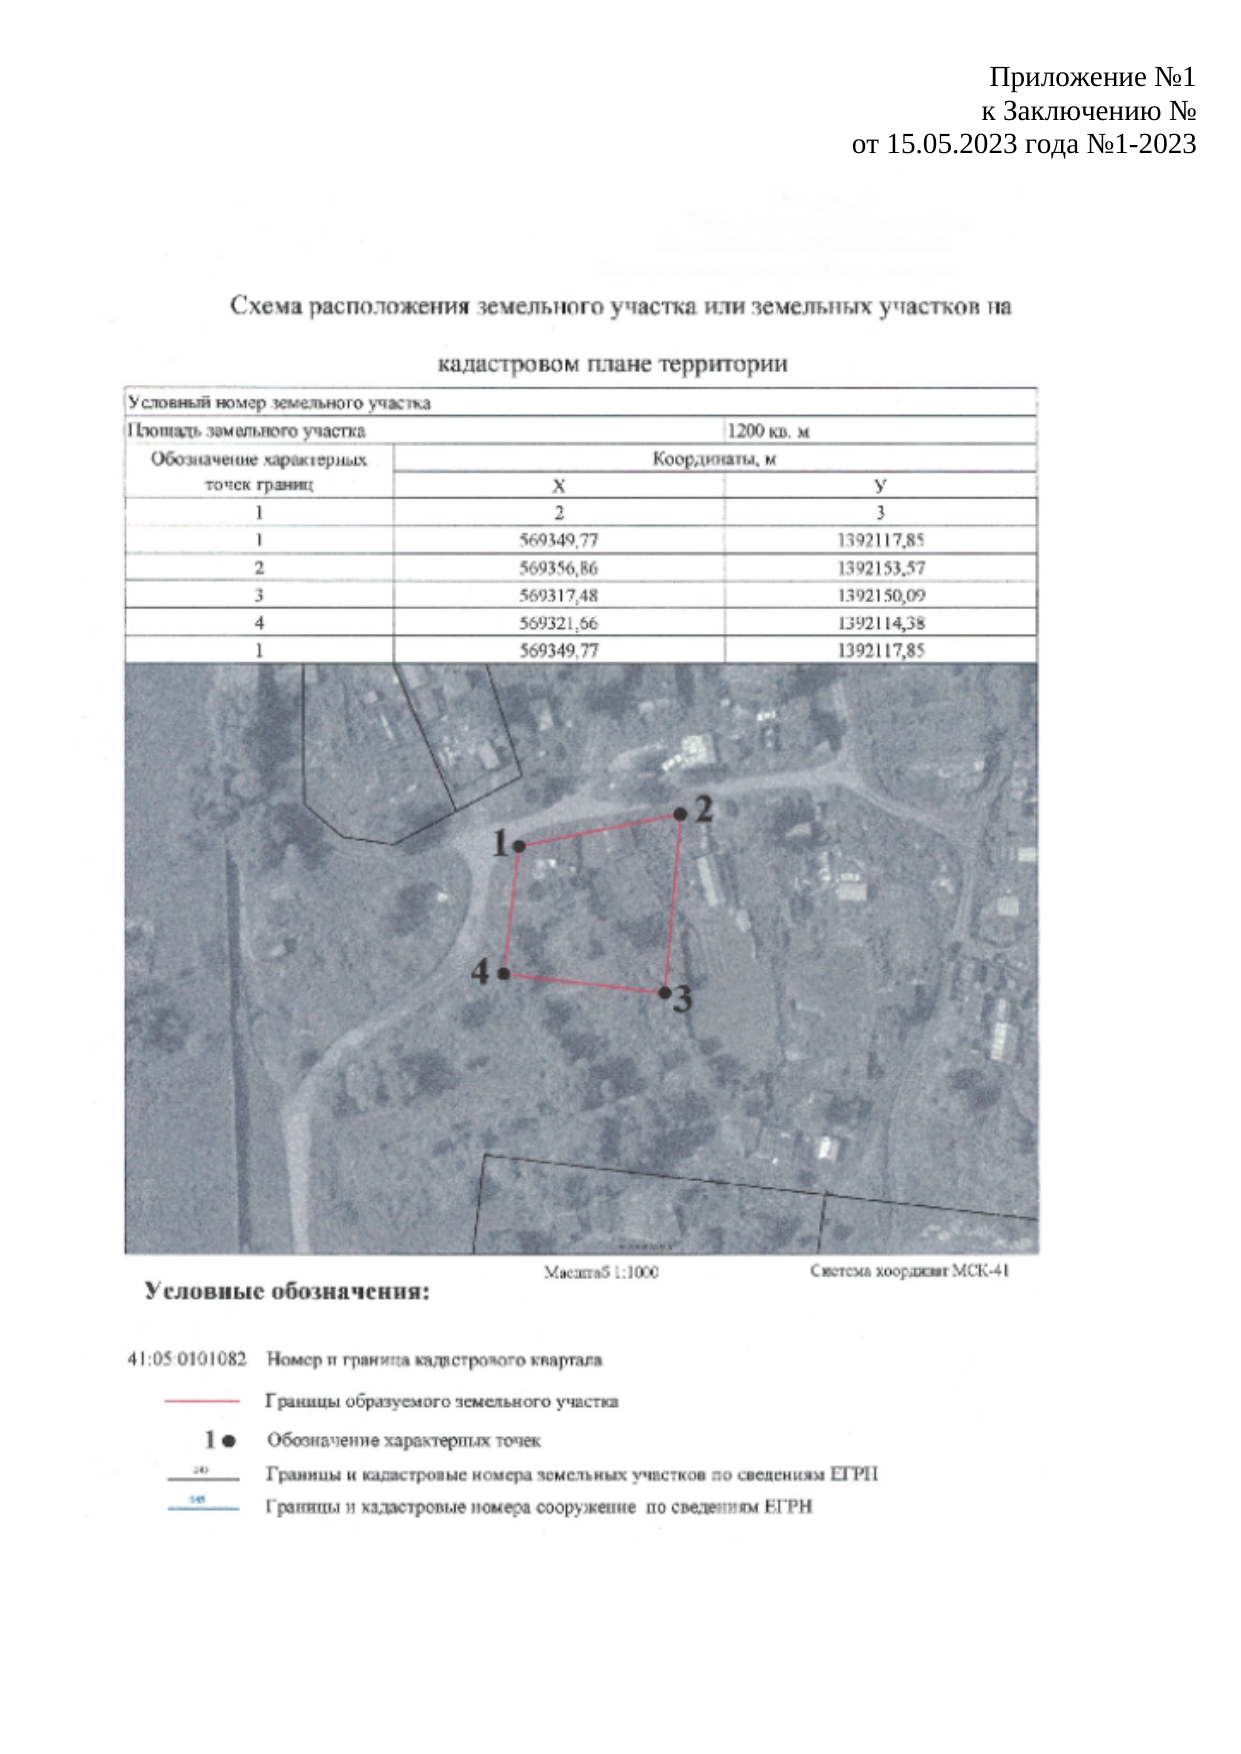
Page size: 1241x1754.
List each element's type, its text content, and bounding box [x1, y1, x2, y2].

text от 15.05.2023 года №1-2023 [133, 126, 1197, 160]
text Приложение №1 [133, 59, 1197, 93]
text к Заключению № [133, 93, 1197, 126]
